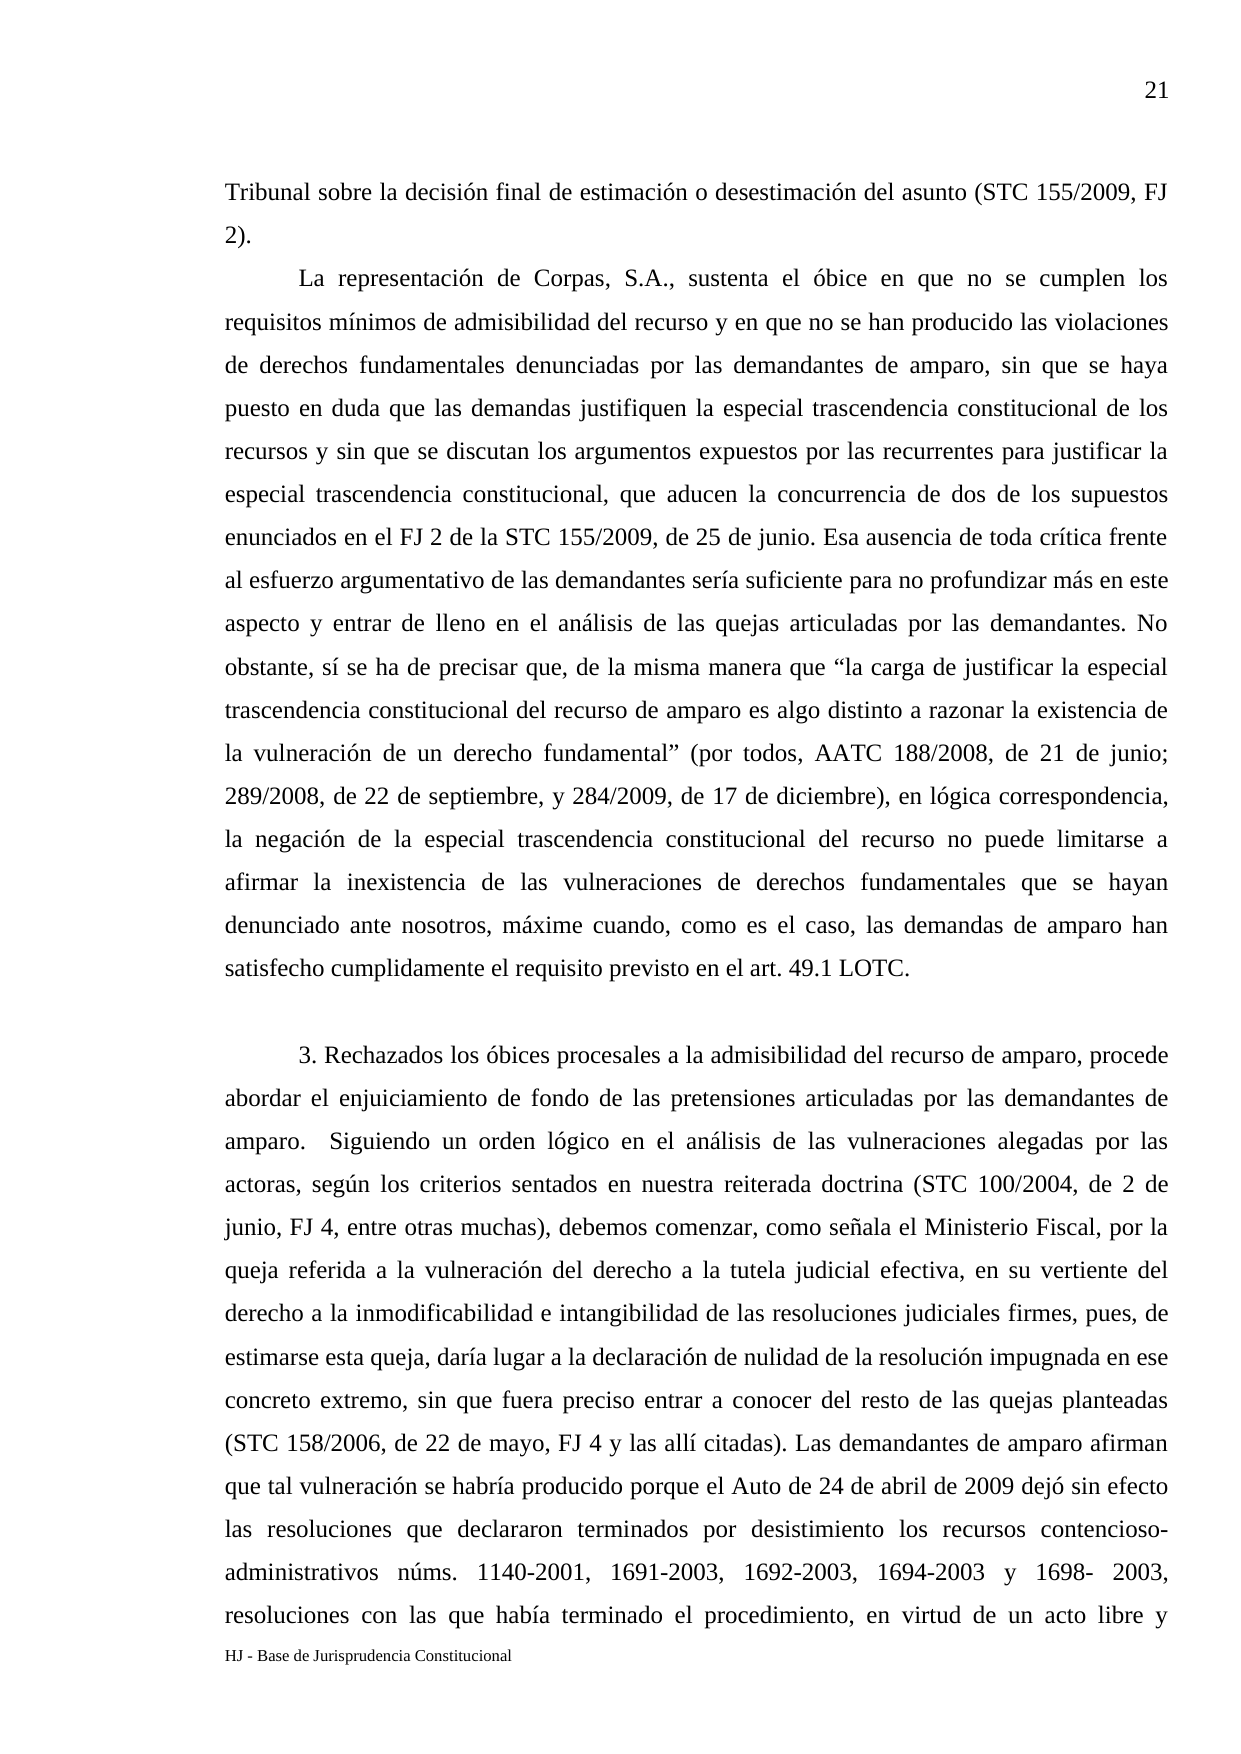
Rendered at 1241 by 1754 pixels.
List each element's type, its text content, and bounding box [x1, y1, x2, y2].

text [224, 177, 1169, 249]
text La representación de Corpas, S.A., sustenta el óbice en que no se cumplen los requisitos mínimos de admisibilidad del recurso y en que no se han producido las violaciones de derechos fundamentales denunciadas por las demandantes de amparo, sin que se haya puesto en duda que las demandas justifiquen la especial trascendencia constitucional de los recursos y sin que se discutan los argumentos expuestos por las recurrentes para justificar la especial trascendencia constitucional, que aducen la concurrencia de dos de los supuestos enunciados en el FJ 2 de la STC 155/2009, de 25 de junio. Esa ausencia de toda crítica frente al esfuerzo argumentativo de las demandantes sería suficiente para no profundizar más en este aspecto y entrar de lleno en el análisis de las quejas articuladas por las demandantes. No obstante, sí se ha de precisar que, de la misma manera que “la carga de justificar la especial trascendencia constitucional del recurso de amparo es algo distinto a razonar la existencia de la vulneración de un derecho fundamental” (por todos, AATC 188/2008, de 21 de junio; 289/2008, de 22 de septiembre, y 284/2009, de 17 de diciembre), en lógica correspondencia, la negación de la especial trascendencia constitucional del recurso no puede limitarse a afirmar la inexistencia de las vulneraciones de derechos fundamentales que se hayan denunciado ante nosotros, máxime cuando, como es el caso, las demandas de amparo han satisfecho cumplidamente el requisito previsto en el art. 49.1 LOTC. [224, 263, 1169, 982]
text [224, 1040, 1169, 1629]
